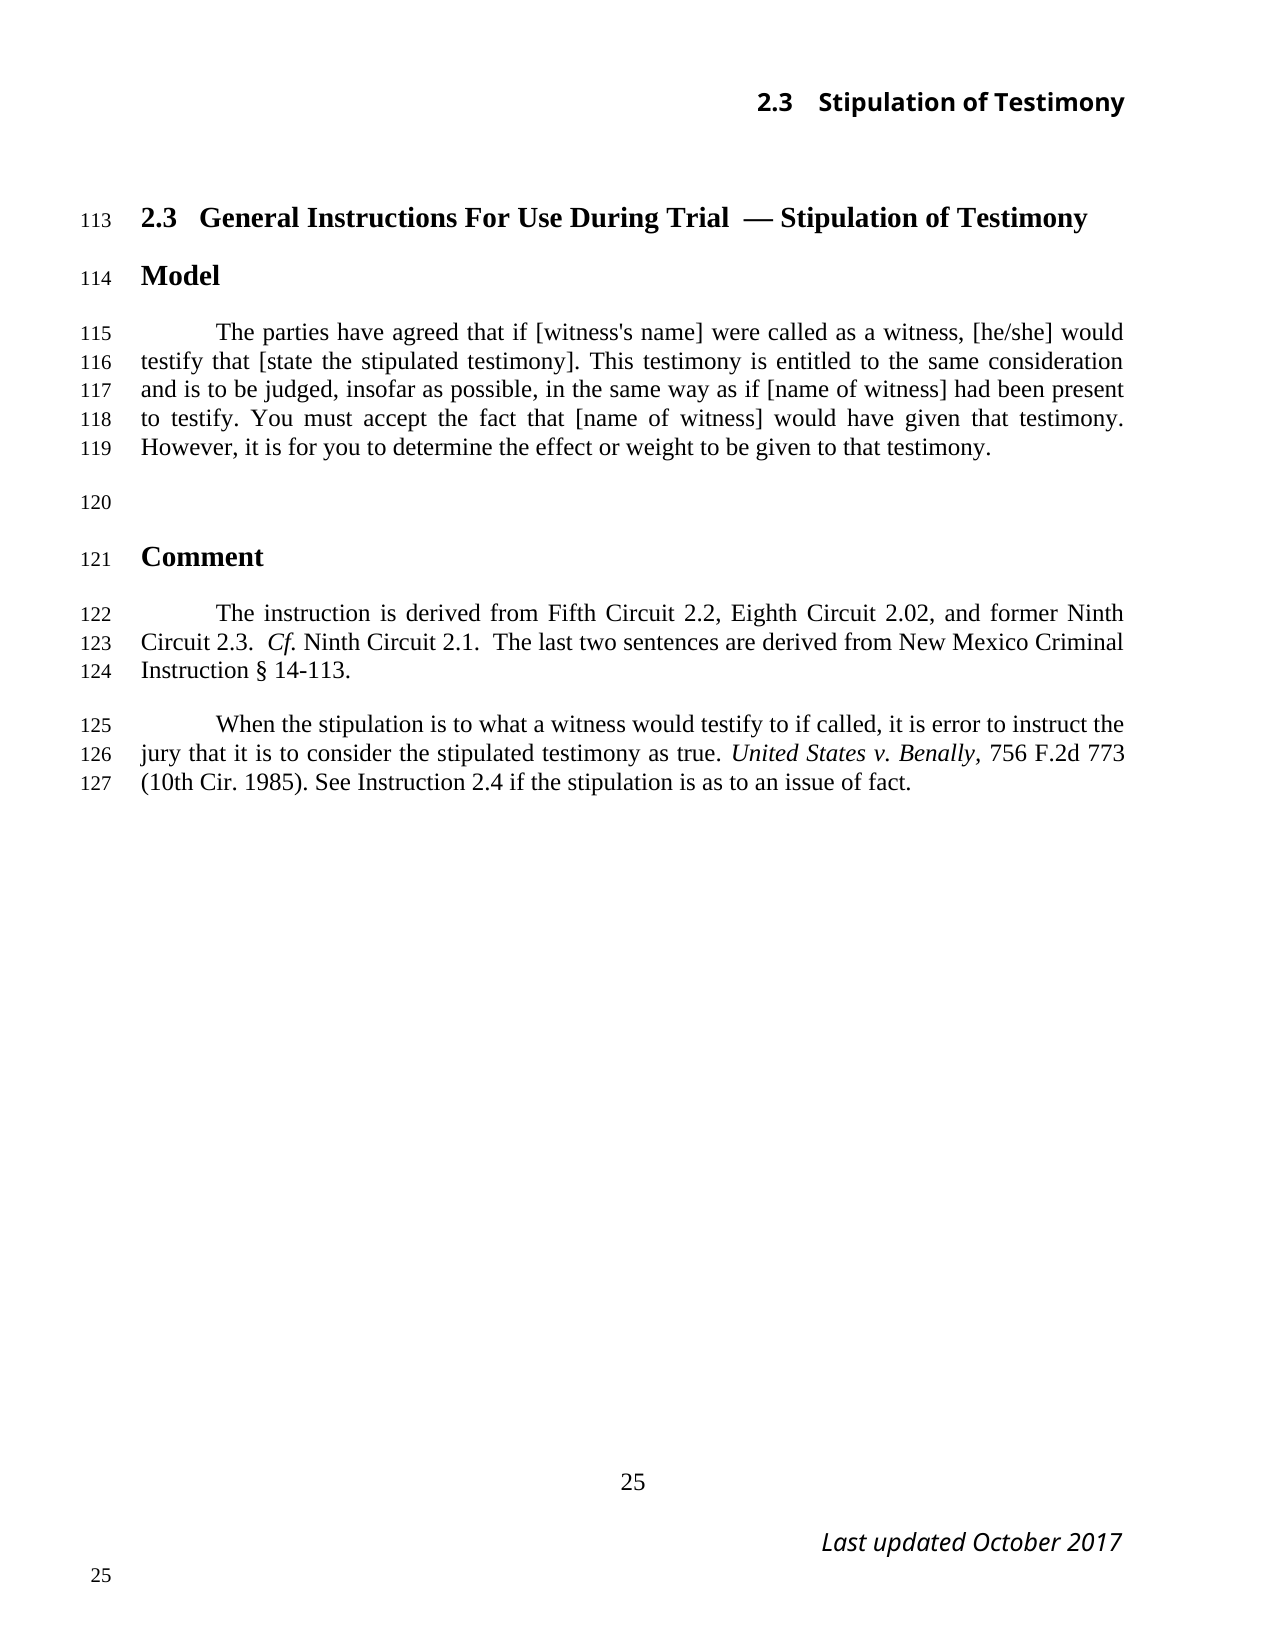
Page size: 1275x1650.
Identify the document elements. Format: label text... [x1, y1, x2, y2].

text Comment [141, 539, 1125, 573]
text The parties have agreed that if [witness's name] were called as a witness, [he/she] would testify that [state the stipulated testimony]. This testimony is entitled to the same consideration and is to be judged, insofar as possible, in the same way as if [name of witness] had been present to testify. You must accept the fact that [name of witness] would have given that testimony. However, it is for you to determine the effect or weight to be given to that testimony. [141, 317, 1125, 461]
text 2.3 General Instructions For Use During Trial — Stipulation of Testimony [141, 200, 1125, 233]
text When the stipulation is to what a witness would testify to if called, it is error to instruct the jury that it is to consider the stipulated testimony as true. United States v. Benally, 756 F.2d 773 (10th Cir. 1985). See Instruction 2.4 if the stipulation is as to an issue of fact. [141, 709, 1125, 796]
text The instruction is derived from Fifth Circuit 2.2, Eighth Circuit 2.02, and former Ninth Circuit 2.3. Cf. Ninth Circuit 2.1. The last two sentences are derived from New Mexico Criminal Instruction § 14-113. [141, 598, 1125, 684]
text Model [141, 258, 1125, 292]
